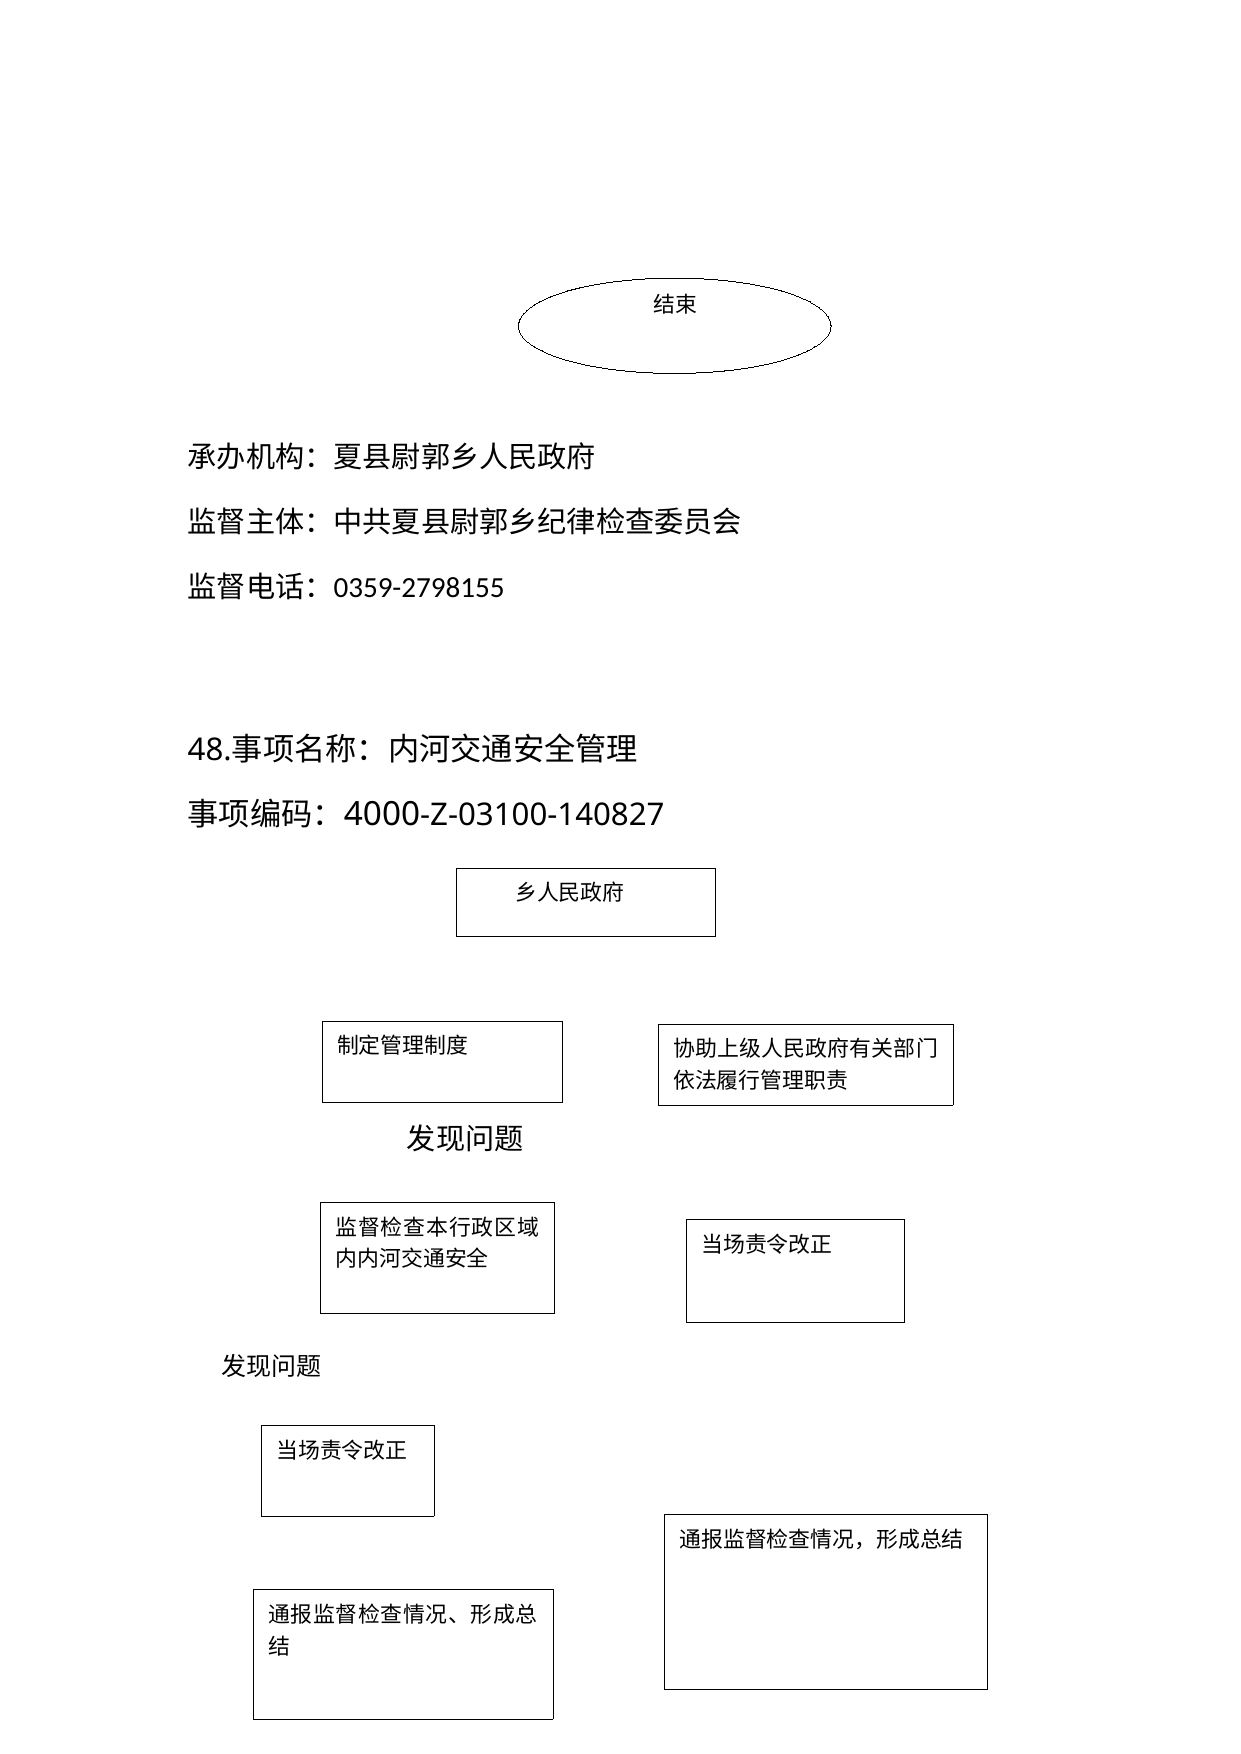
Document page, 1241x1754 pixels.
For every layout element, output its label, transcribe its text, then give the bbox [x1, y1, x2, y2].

text 监督电话：0359-2798155 [187, 552, 1053, 617]
text 事项编码：4000-Z-03100-140827 [187, 779, 1053, 844]
text 承办机构：夏县尉郭乡人民政府 [187, 422, 1053, 487]
text 监督主体：中共夏县尉郭乡纪律检查委员会 [187, 487, 1053, 552]
text 发现问题 [187, 1332, 1053, 1397]
text 发现问题 [187, 1104, 1053, 1169]
text 48.事项名称：内河交通安全管理 [187, 714, 1053, 779]
